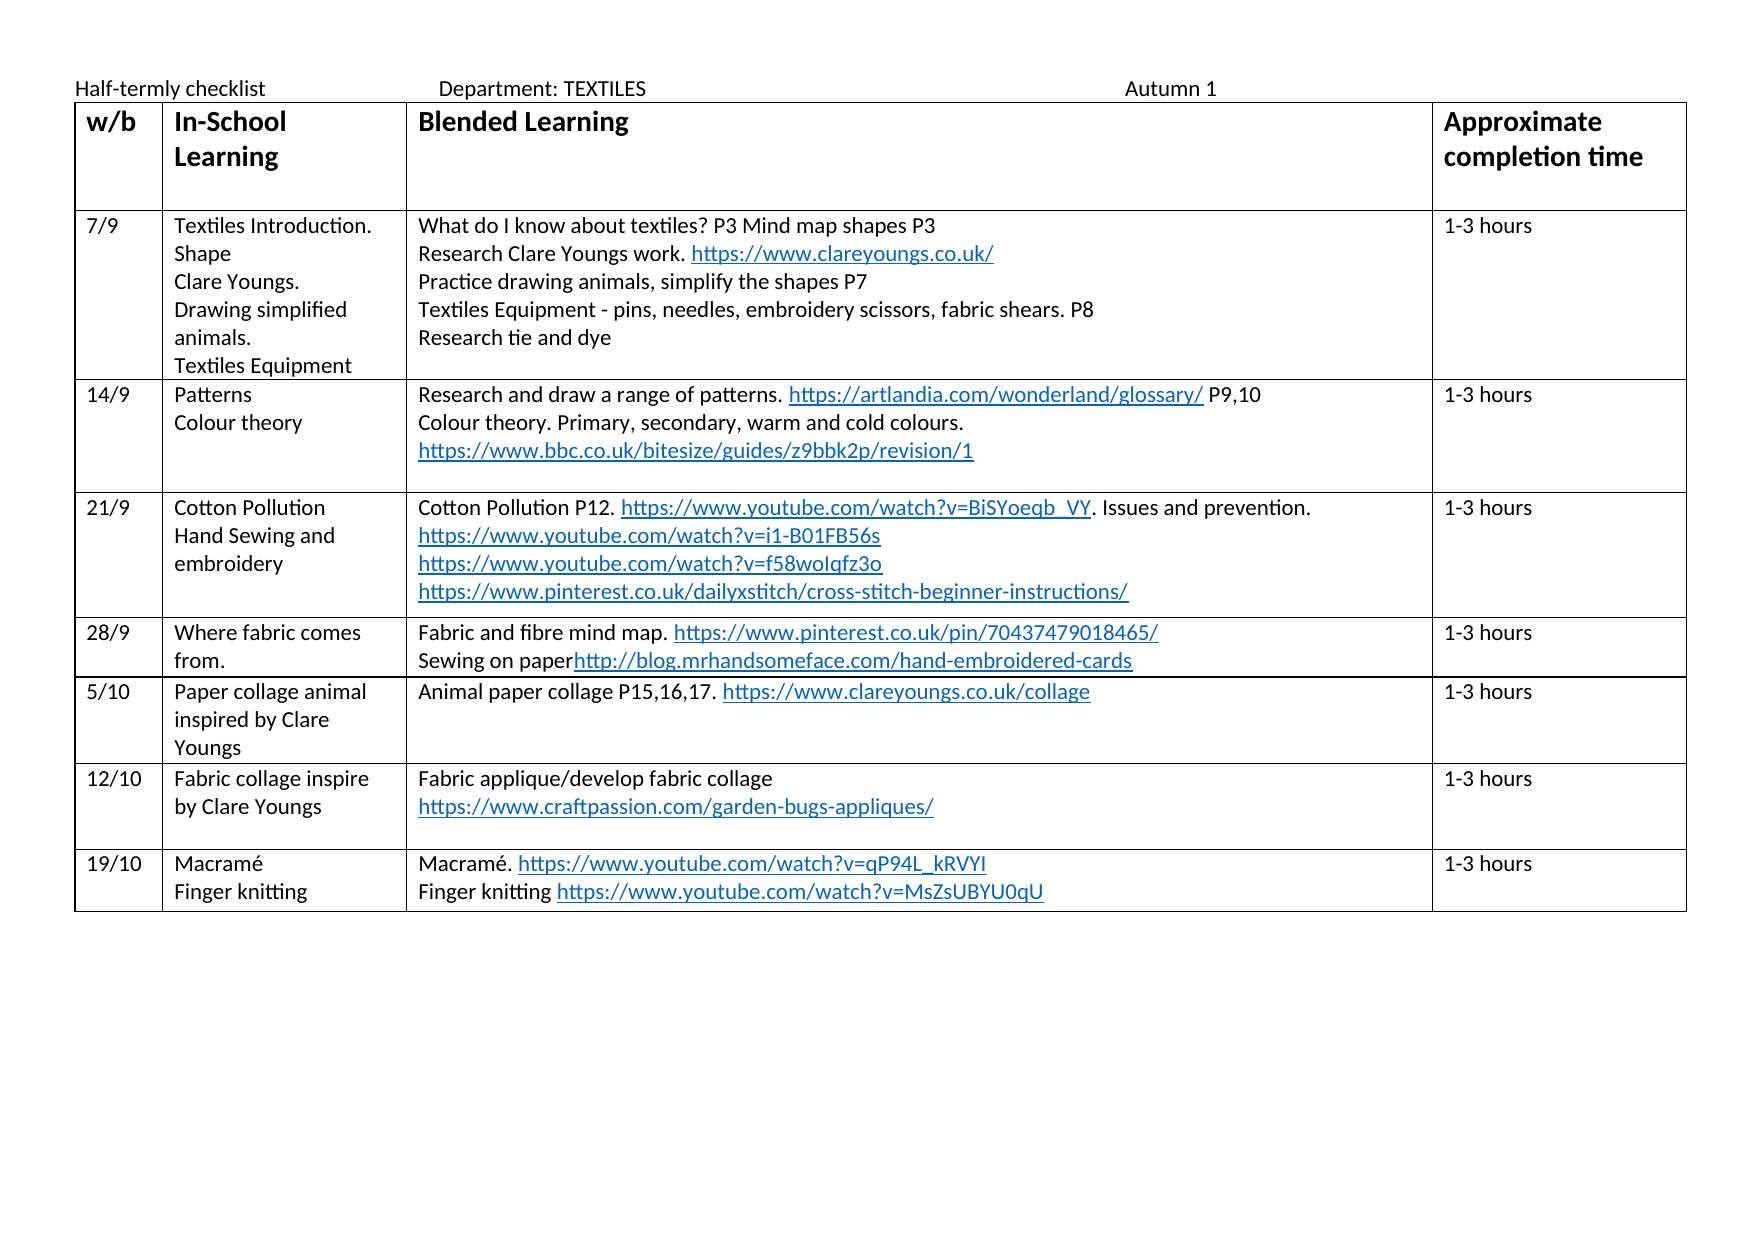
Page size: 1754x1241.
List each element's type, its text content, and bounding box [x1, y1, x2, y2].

table_cell Fabric applique/develop fabric collage https://www.craftpassion.com/garden-bugs-appliques/ [407, 764, 1432, 848]
table_cell 21/9 [76, 493, 162, 617]
table_cell 1-3 hours [1433, 380, 1686, 492]
table_cell Where fabric comes from. [163, 618, 406, 676]
table_cell 1-3 hours [1433, 618, 1686, 676]
table_cell Fabric collage inspire by Clare Youngs [163, 764, 406, 848]
table_cell What do I know about textiles? P3 Mind map shapes P3 Research Clare Youngs work. https://www.clareyoungs.co.uk/ Practice drawing animals, simplify the shapes P7 Textiles Equipment - pins, needles, embroidery scissors, fabric shears. P8 Research tie and dye [407, 211, 1432, 379]
table_cell 28/9 [76, 618, 162, 676]
table_cell Macramé Finger knitting [163, 850, 406, 911]
table_header In-School Learning [163, 103, 406, 210]
table_cell Research and draw a range of patterns. https://artlandia.com/wonderland/glossary/ P9,10 Colour theory. Primary, secondary, warm and cold colours. https://www.bbc.co.uk/bitesize/guides/z9bbk2p/revision/1 [407, 380, 1432, 492]
table_cell Textiles Introduction. Shape Clare Youngs. Drawing simplified animals. Textiles Equipment [163, 211, 406, 379]
table_cell Cotton Pollution P12. https://www.youtube.com/watch?v=BiSYoeqb_VY. Issues and prevention. https://www.youtube.com/watch?v=i1-B01FB56s https://www.youtube.com/watch?v=f58woIqfz3o https://www.pinterest.co.uk/dailyxstitch/cross-stitch-beginner-instructions/ [407, 493, 1432, 617]
table_header Approximate completion time [1433, 103, 1686, 210]
table_header [899, 103, 1432, 210]
table_cell Paper collage animal inspired by Clare Youngs [163, 678, 406, 763]
table_cell 19/10 [76, 850, 162, 911]
table_cell 12/10 [76, 764, 162, 848]
table_cell 7/9 [76, 211, 162, 379]
table_header w/b [76, 103, 162, 210]
table_cell 1-3 hours [1433, 764, 1686, 848]
table_cell 1-3 hours [1433, 493, 1686, 617]
table_cell Fabric and fibre mind map. https://www.pinterest.co.uk/pin/70437479018465/ Sewing on paperhttp://blog.mrhandsomeface.com/hand-embroidered-cards [407, 618, 1432, 676]
table_cell 14/9 [76, 380, 162, 492]
table_cell 1-3 hours [1433, 678, 1686, 763]
table_cell 1-3 hours [1433, 850, 1686, 911]
table_cell 1-3 hours [1433, 211, 1686, 379]
table_cell 5/10 [76, 678, 162, 763]
table_header Blended Learning [407, 103, 899, 210]
table_cell Macramé. https://www.youtube.com/watch?v=qP94L_kRVYI Finger knitting https://www.youtube.com/watch?v=MsZsUBYU0qU [407, 850, 1432, 911]
table_cell Patterns Colour theory [163, 380, 406, 492]
table_cell Animal paper collage P15,16,17. https://www.clareyoungs.co.uk/collage [407, 678, 1432, 763]
table_cell Cotton Pollution Hand Sewing and embroidery [163, 493, 406, 617]
